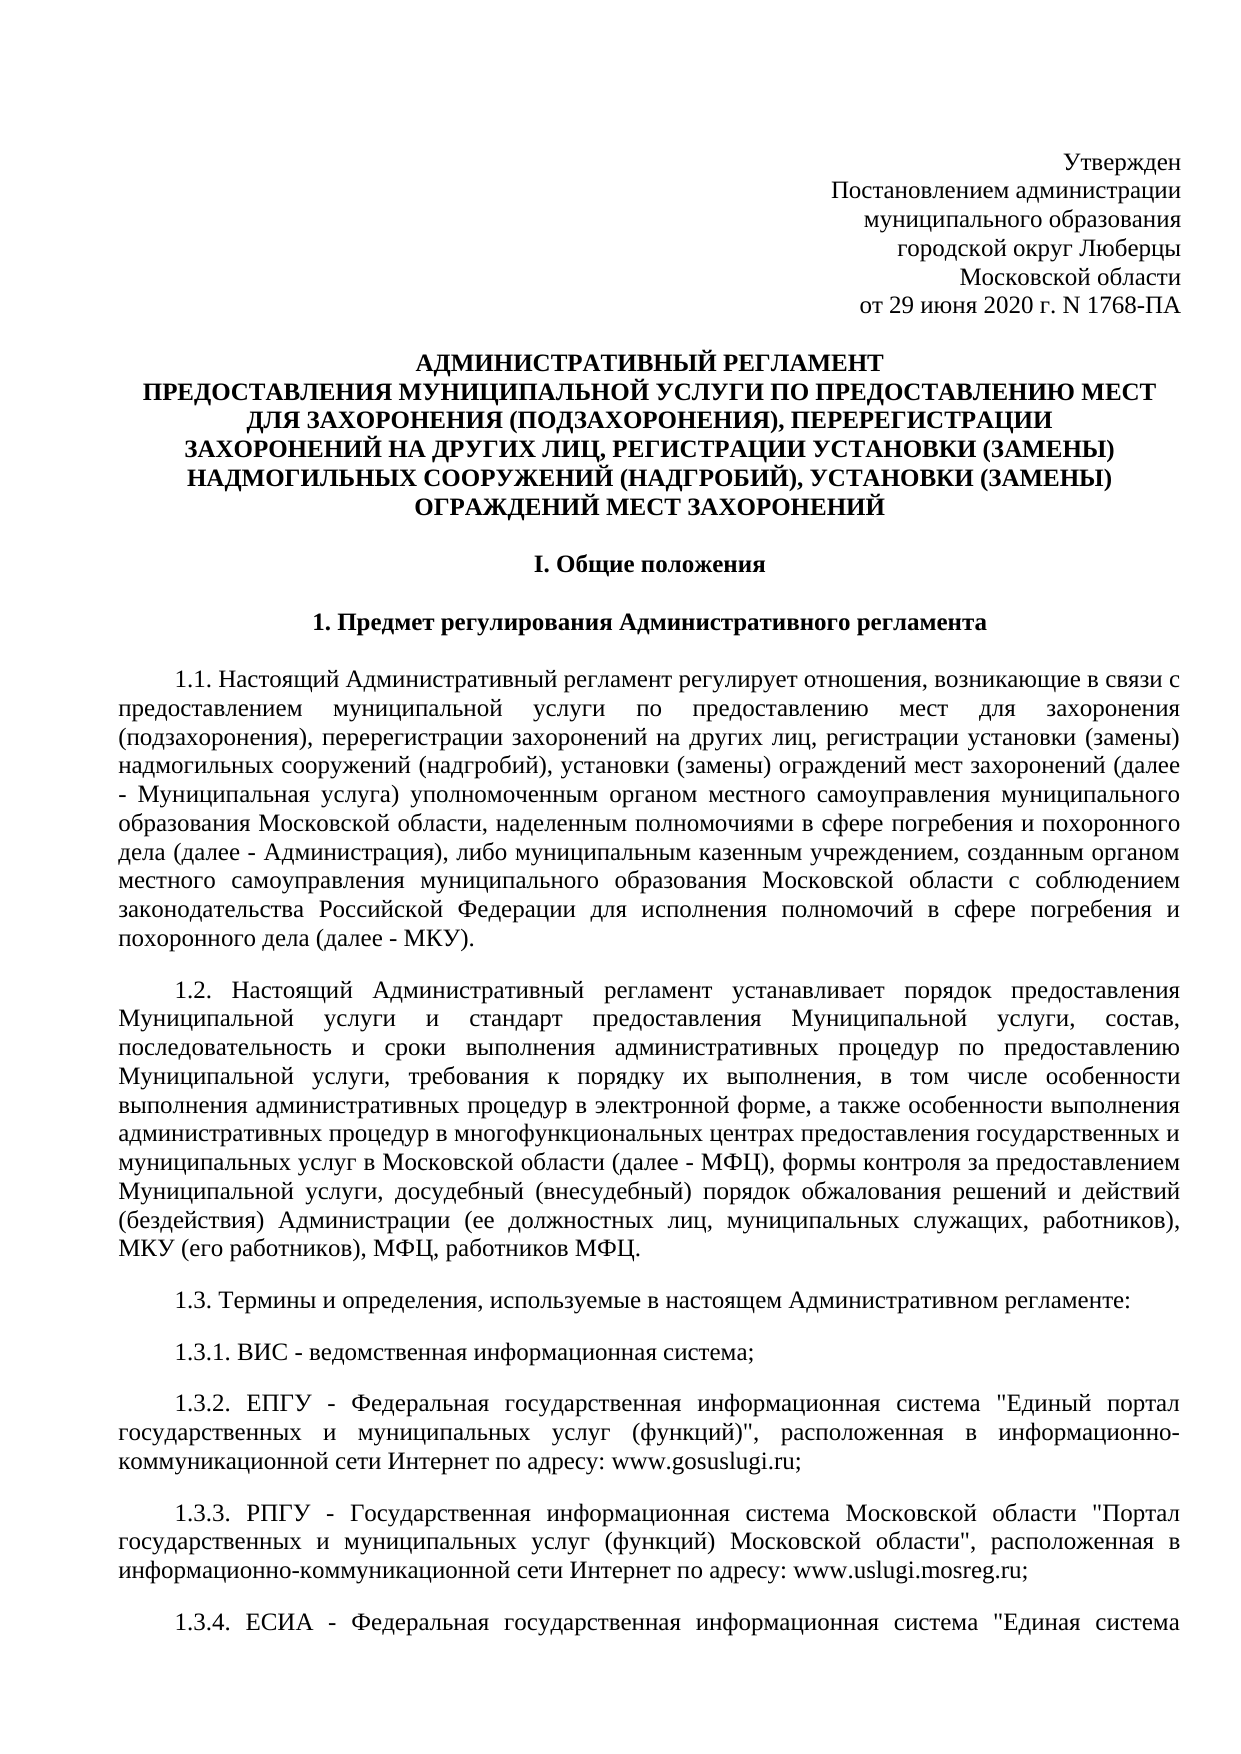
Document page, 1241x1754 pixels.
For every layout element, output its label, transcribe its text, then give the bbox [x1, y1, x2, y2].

title АДМИНИСТРАТИВНЫЙ РЕГЛАМЕНТ [118, 348, 1181, 377]
title ЗАХОРОНЕНИЙ НА ДРУГИХ ЛИЦ, РЕГИСТРАЦИИ УСТАНОВКИ (ЗАМЕНЫ) [118, 434, 1181, 463]
text 1.3.2. ЕПГУ - Федеральная государственная информационная система "Единый портал государственных и муниципальных услуг (функций)", расположенная в информационно-коммуникационной сети Интернет по адресу: www.gosuslugi.ru; [118, 1388, 1181, 1475]
text 1.3.1. ВИС - ведомственная информационная система; [118, 1337, 1181, 1366]
text Утвержден [118, 147, 1181, 176]
text от 29 июня 2020 г. N 1768-ПА [118, 291, 1181, 319]
text 1.1. Настоящий Административный регламент регулирует отношения, возникающие в связи с предоставлением муниципальной услуги по предоставлению мест для захоронения (подзахоронения), перерегистрации захоронений на других лиц, регистрации установки (замены) надмогильных сооружений (надгробий), установки (замены) ограждений мест захоронений (далее - Муниципальная услуга) уполномоченным органом местного самоуправления муниципального образования Московской области, наделенным полномочиями в сфере погребения и похоронного дела (далее - Администрация), либо муниципальным казенным учреждением, созданным органом местного самоуправления муниципального образования Московской области с соблюдением законодательства Российской Федерации для исполнения полномочий в сфере погребения и похоронного дела (далее - МКУ). [118, 664, 1181, 952]
title ДЛЯ ЗАХОРОНЕНИЯ (ПОДЗАХОРОНЕНИЯ), ПЕРЕРЕГИСТРАЦИИ [118, 406, 1181, 434]
text Московской области [118, 262, 1181, 291]
text 1.2. Настоящий Административный регламент устанавливает порядок предоставления Муниципальной услуги и стандарт предоставления Муниципальной услуги, состав, последовательность и сроки выполнения административных процедур по предоставлению Муниципальной услуги, требования к порядку их выполнения, в том числе особенности выполнения административных процедур в электронной форме, а также особенности выполнения административных процедур в многофункциональных центрах предоставления государственных и муниципальных услуг в Московской области (далее - МФЦ), формы контроля за предоставлением Муниципальной услуги, досудебный (внесудебный) порядок обжалования решений и действий (бездействия) Администрации (ее должностных лиц, муниципальных служащих, работников), МКУ (его работников), МФЦ, работников МФЦ. [118, 975, 1181, 1262]
title 1. Предмет регулирования Административного регламента [118, 607, 1181, 636]
text муниципального образования [118, 204, 1181, 233]
text городской округ Люберцы [118, 233, 1181, 262]
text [118, 1607, 1181, 1636]
title ОГРАЖДЕНИЙ МЕСТ ЗАХОРОНЕНИЙ [118, 492, 1181, 521]
title ПРЕДОСТАВЛЕНИЯ МУНИЦИПАЛЬНОЙ УСЛУГИ ПО ПРЕДОСТАВЛЕНИЮ МЕСТ [118, 377, 1181, 406]
title I. Общие положения [118, 549, 1181, 578]
text Постановлением администрации [118, 176, 1181, 204]
text 1.3.3. РПГУ - Государственная информационная система Московской области "Портал государственных и муниципальных услуг (функций) Московской области", расположенная в информационно-коммуникационной сети Интернет по адресу: www.uslugi.mosreg.ru; [118, 1498, 1181, 1584]
title НАДМОГИЛЬНЫХ СООРУЖЕНИЙ (НАДГРОБИЙ), УСТАНОВКИ (ЗАМЕНЫ) [118, 463, 1181, 492]
text 1.3. Термины и определения, используемые в настоящем Административном регламенте: [118, 1285, 1181, 1314]
